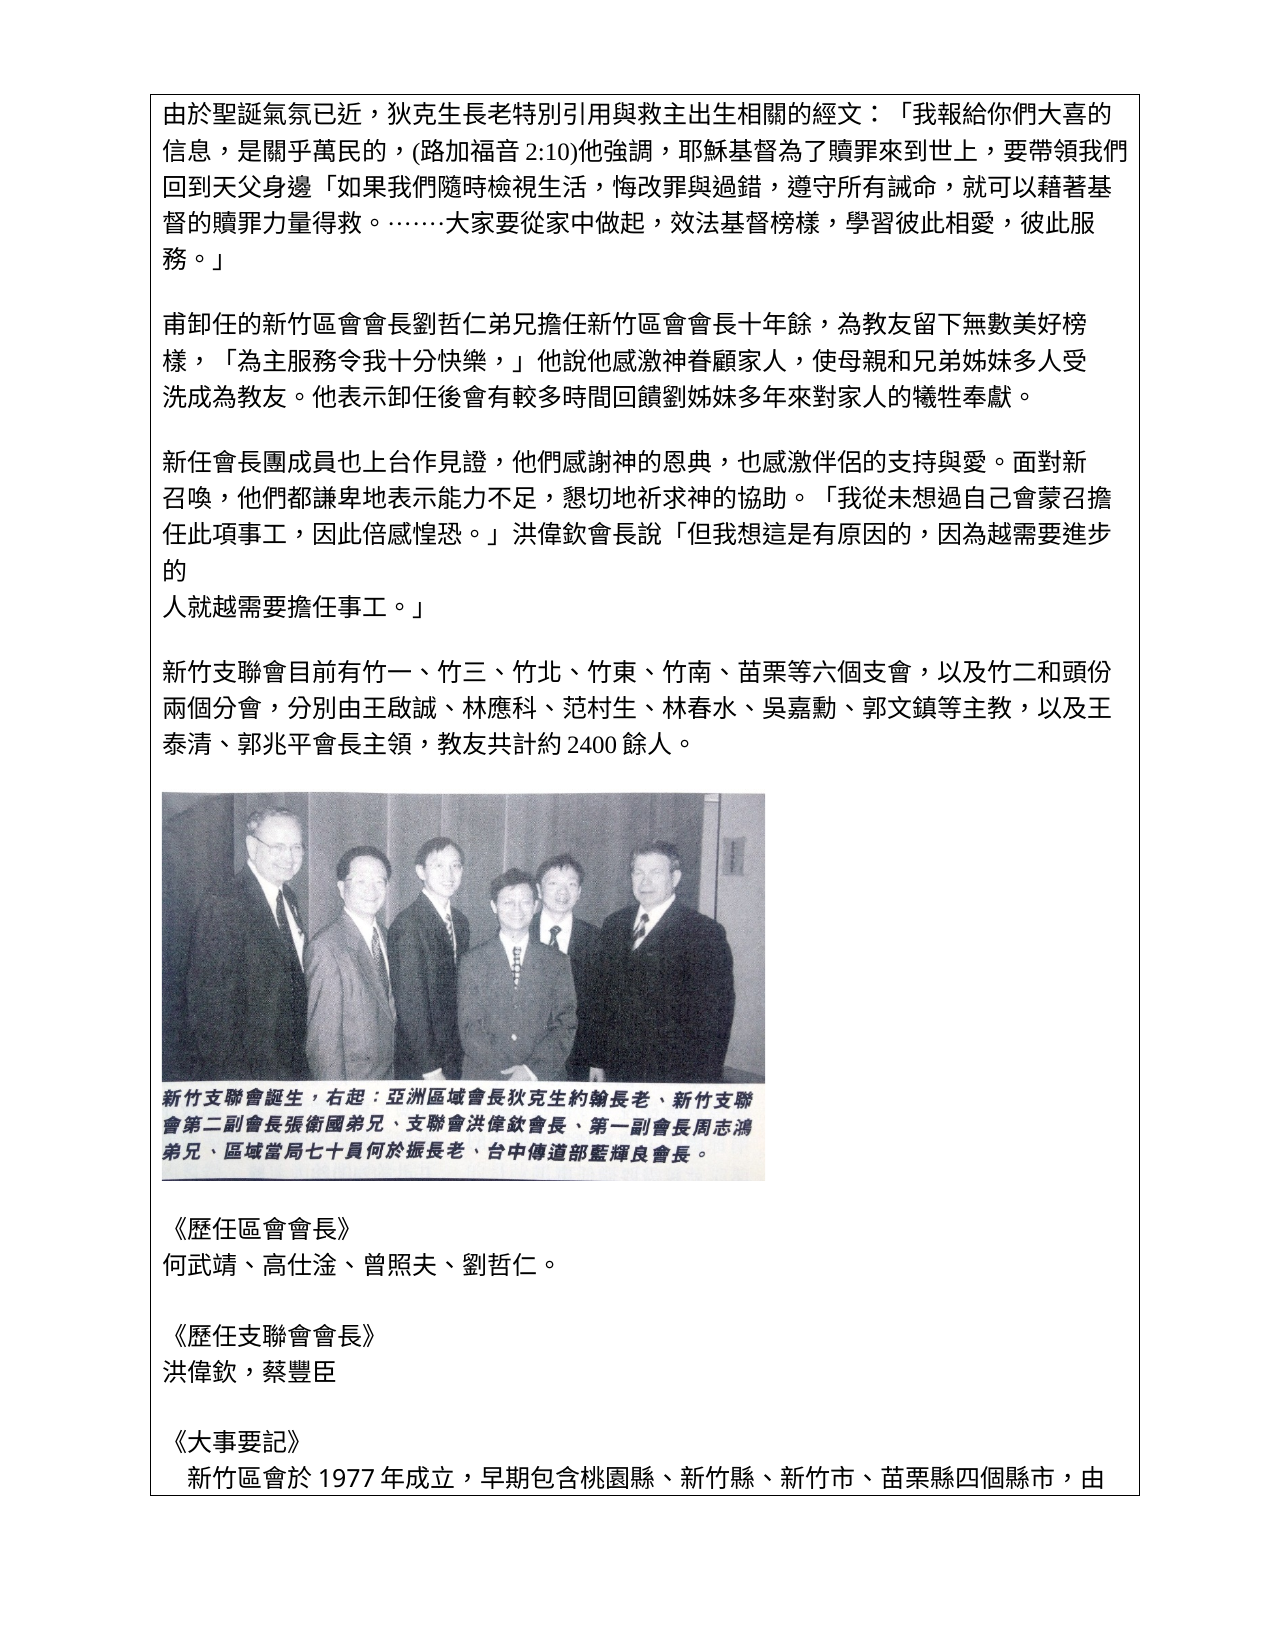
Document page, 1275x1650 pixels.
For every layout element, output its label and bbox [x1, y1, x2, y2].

picture [161, 789, 766, 1181]
table_cell [151, 95, 1139, 1495]
